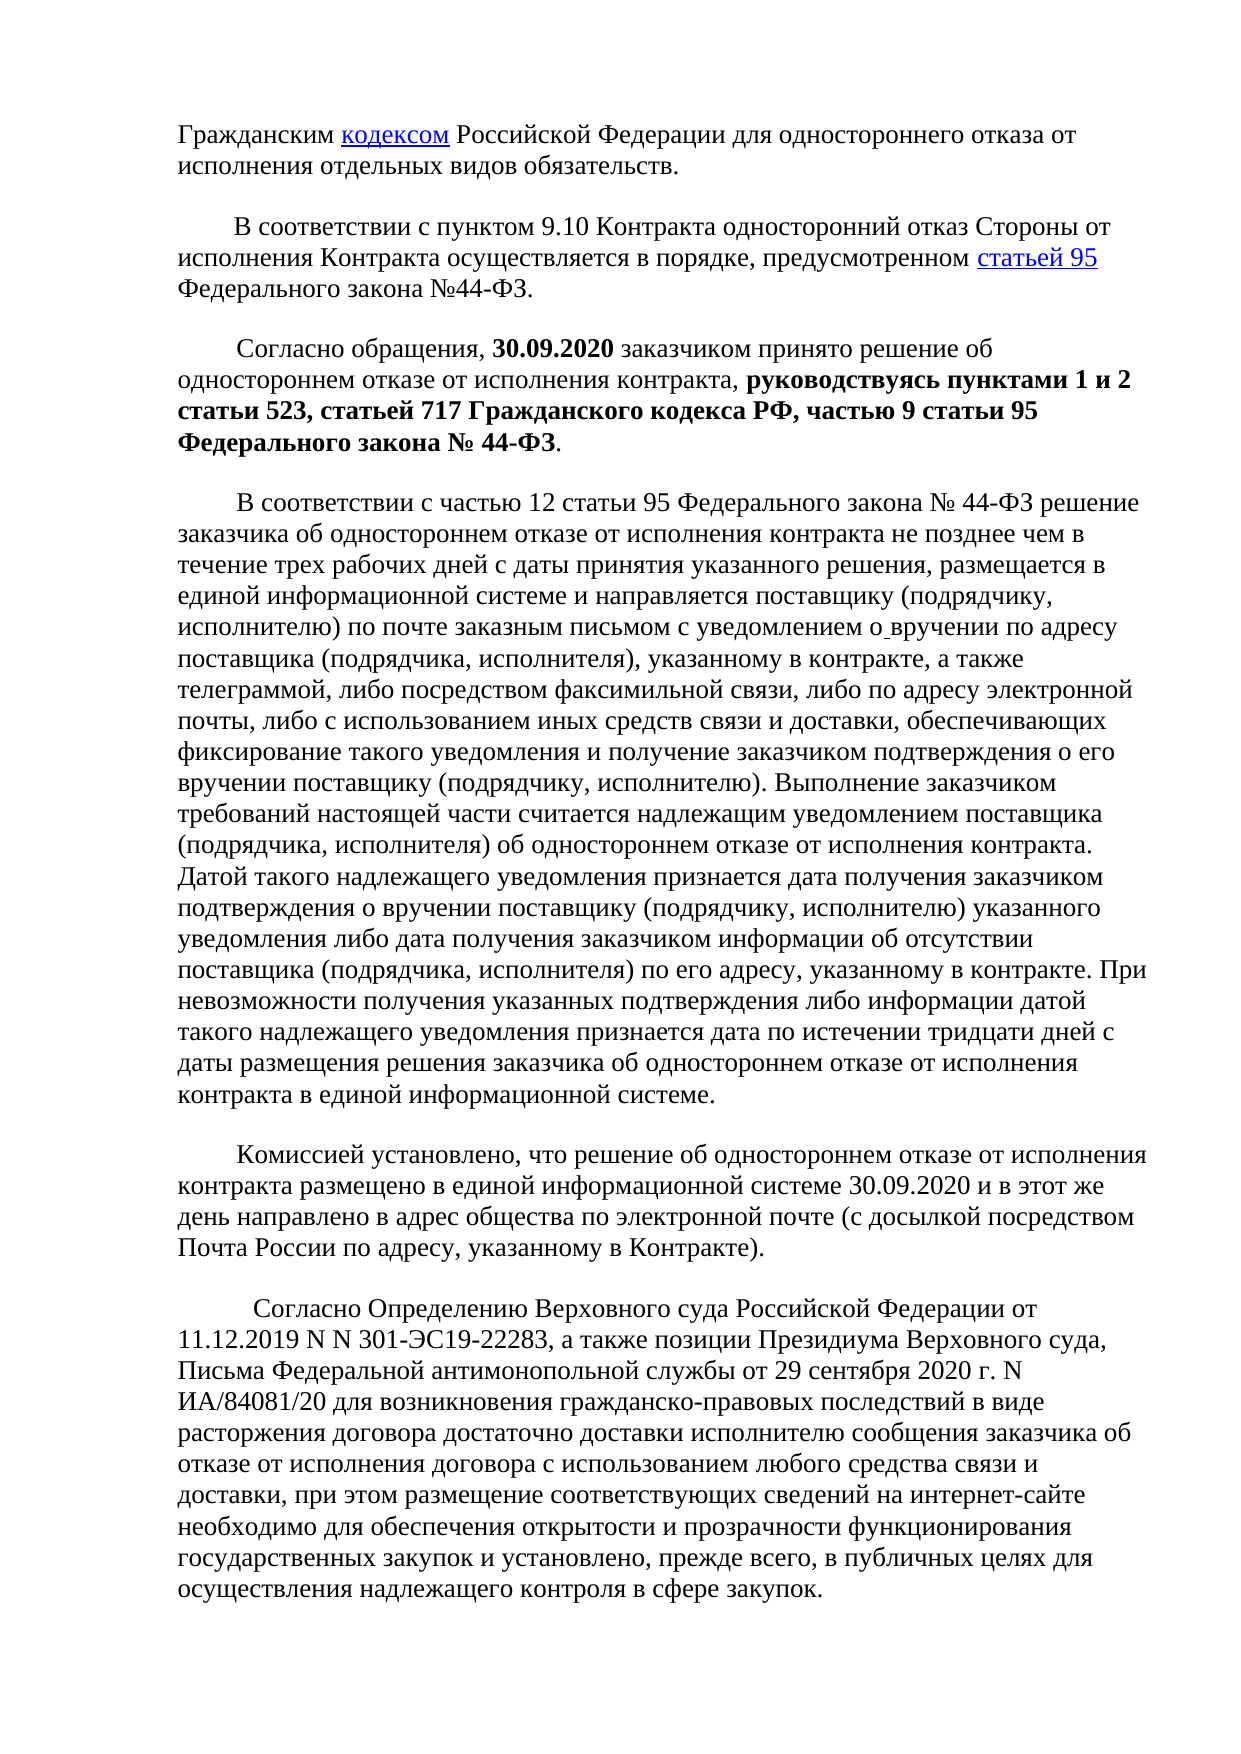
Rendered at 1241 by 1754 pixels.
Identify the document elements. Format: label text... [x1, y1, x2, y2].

text В соответствии с пунктом 9.10 Контракта односторонний отказ Стороны от исполнения Контракта осуществляется в порядке, предусмотренном статьей 95 Федерального закона №44-ФЗ. [177, 209, 1152, 303]
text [177, 118, 1152, 180]
text Согласно обращения, 30.09.2020 заказчиком принято решение об одностороннем отказе от исполнения контракта, руководствуясь пунктами 1 и 2 статьи 523, статьей 717 Гражданского кодекса РФ, частью 9 статьи 95 Федерального закона № 44-ФЗ. [177, 332, 1152, 457]
text Согласно Определению Верховного суда Российской Федерации от 11.12.2019 N N 301-ЭС19-22283, а также позиции Президиума Верховного суда, Письма Федеральной антимонопольной службы от 29 сентября 2020 г. N ИА/84081/20 для возникновения гражданско-правовых последствий в виде расторжения договора достаточно доставки исполнителю сообщения заказчика об отказе от исполнения договора с использованием любого средства связи и доставки, при этом размещение соответствующих сведений на интернет-сайте необходимо для обеспечения открытости и прозрачности функционирования государственных закупок и установлено, прежде всего, в публичных целях для осуществления надлежащего контроля в сфере закупок. [177, 1292, 1152, 1603]
text В соответствии с частью 12 статьи 95 Федерального закона № 44-ФЗ решение заказчика об одностороннем отказе от исполнения контракта не позднее чем в течение трех рабочих дней с даты принятия указанного решения, размещается в единой информационной системе и направляется поставщику (подрядчику, исполнителю) по почте заказным письмом с уведомлением о вручении по адресу поставщика (подрядчика, исполнителя), указанному в контракте, а также телеграммой, либо посредством факсимильной связи, либо по адресу электронной почты, либо с использованием иных средств связи и доставки, обеспечивающих фиксирование такого уведомления и получение заказчиком подтверждения о его вручении поставщику (подрядчику, исполнителю). Выполнение заказчиком требований настоящей части считается надлежащим уведомлением поставщика (подрядчика, исполнителя) об одностороннем отказе от исполнения контракта. Датой такого надлежащего уведомления признается дата получения заказчиком подтверждения о вручении поставщику (подрядчику, исполнителю) указанного уведомления либо дата получения заказчиком информации об отсутствии поставщика (подрядчика, исполнителя) по его адресу, указанному в контракте. При невозможности получения указанных подтверждения либо информации датой такого надлежащего уведомления признается дата по истечении тридцати дней с даты размещения решения заказчика об одностороннем отказе от исполнения контракта в единой информационной системе. [177, 486, 1152, 1109]
text Комиссией установлено, что решение об одностороннем отказе от исполнения контракта размещено в единой информационной системе 30.09.2020 и в этот же день направлено в адрес общества по электронной почте (с досылкой посредством Почта России по адресу, указанному в Контракте). [177, 1138, 1152, 1263]
